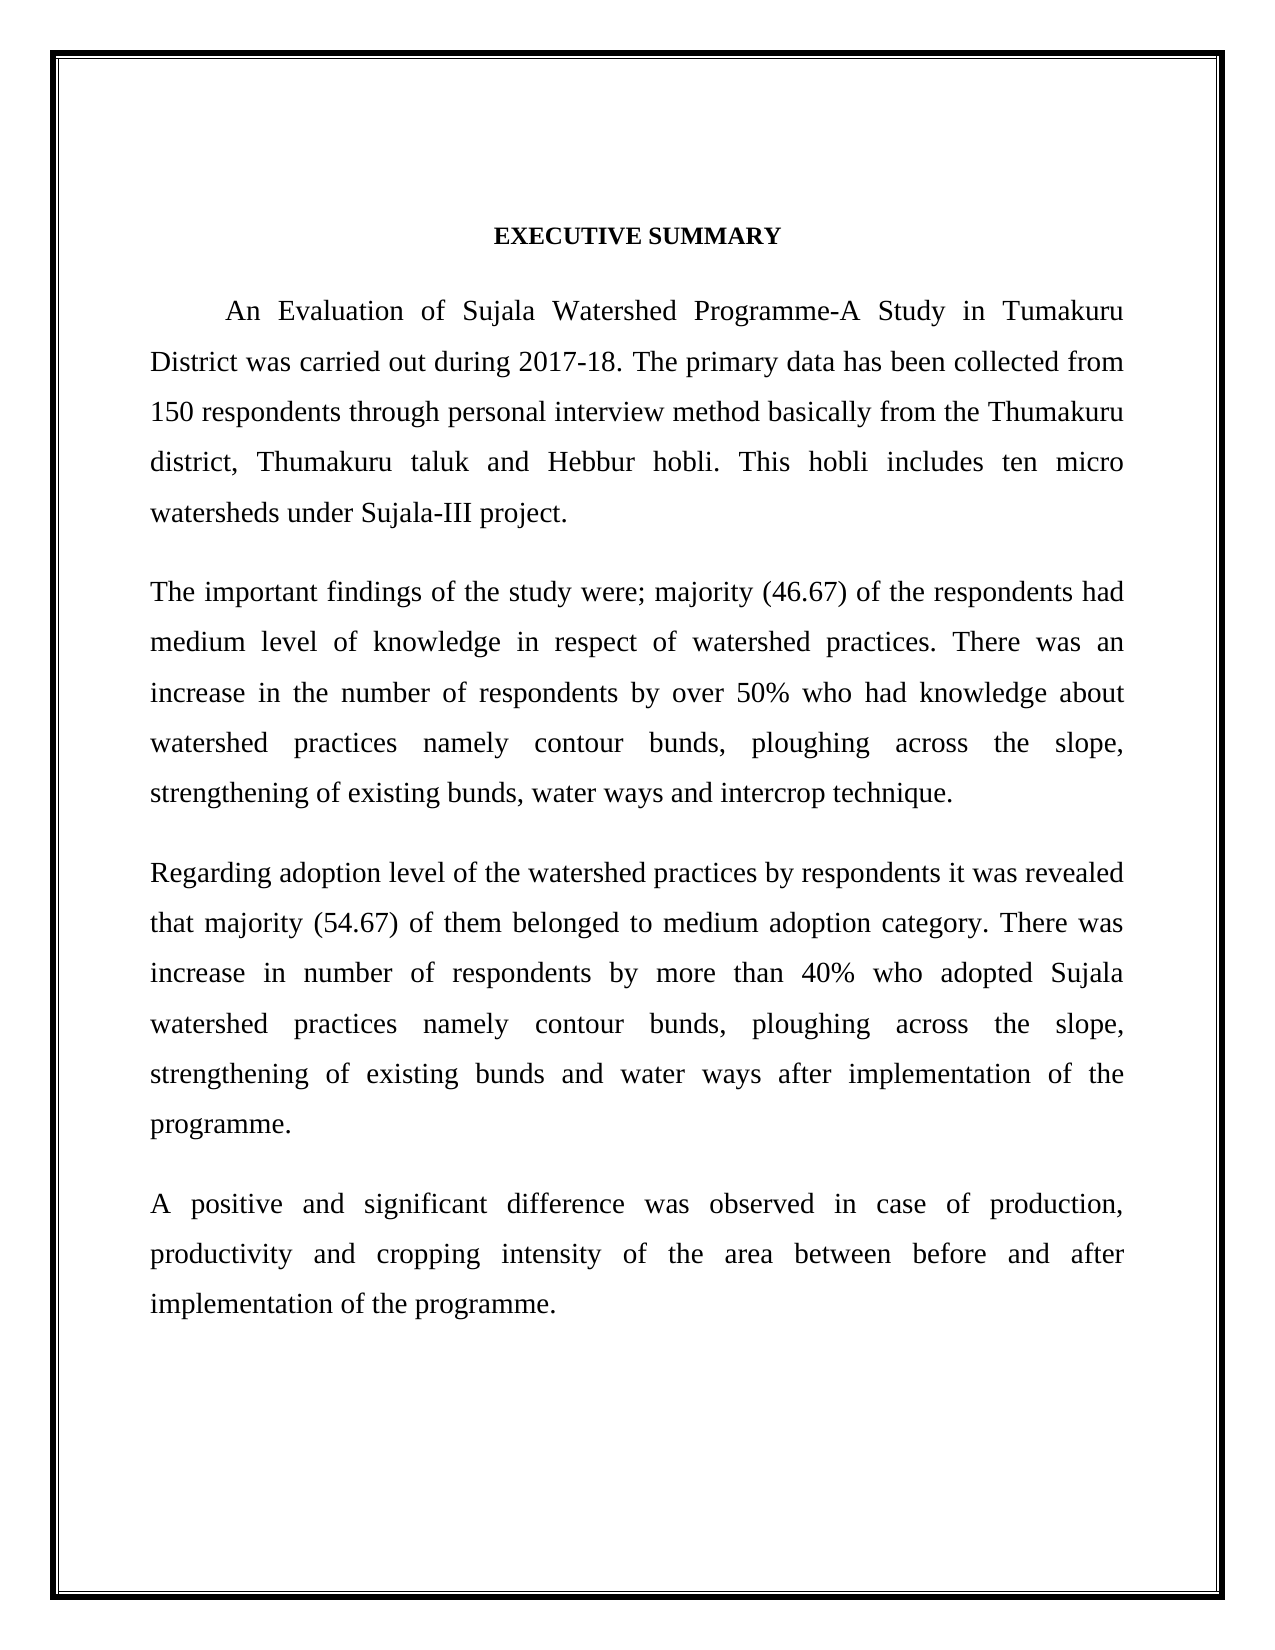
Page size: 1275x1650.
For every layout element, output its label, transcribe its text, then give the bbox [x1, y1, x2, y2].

text EXECUTIVE SUMMARY [150, 221, 1125, 250]
text The important findings of the study were; majority (46.67) of the respondents had medium level of knowledge in respect of watershed practices. There was an increase in the number of respondents by over 50% who had knowledge about watershed practices namely contour bunds, ploughing across the slope, strengthening of existing bunds, water ways and intercrop technique. [150, 574, 1125, 809]
text A positive and significant difference was observed in case of production, productivity and cropping intensity of the area between before and after implementation of the programme. [150, 1186, 1125, 1320]
text An Evaluation of Sujala Watershed Programme-A Study in Tumakuru District was carried out during 2017-18. The primary data has been collected from 150 respondents through personal interview method basically from the Thumakuru district, Thumakuru taluk and Hebbur hobli. This hobli includes ten micro watersheds under Sujala-III project. [150, 293, 1125, 528]
text Regarding adoption level of the watershed practices by respondents it was revealed that majority (54.67) of them belonged to medium adoption category. There was increase in number of respondents by more than 40% who adopted Sujala watershed practices namely contour bunds, ploughing across the slope, strengthening of existing bunds and water ways after implementation of the programme. [150, 855, 1125, 1140]
